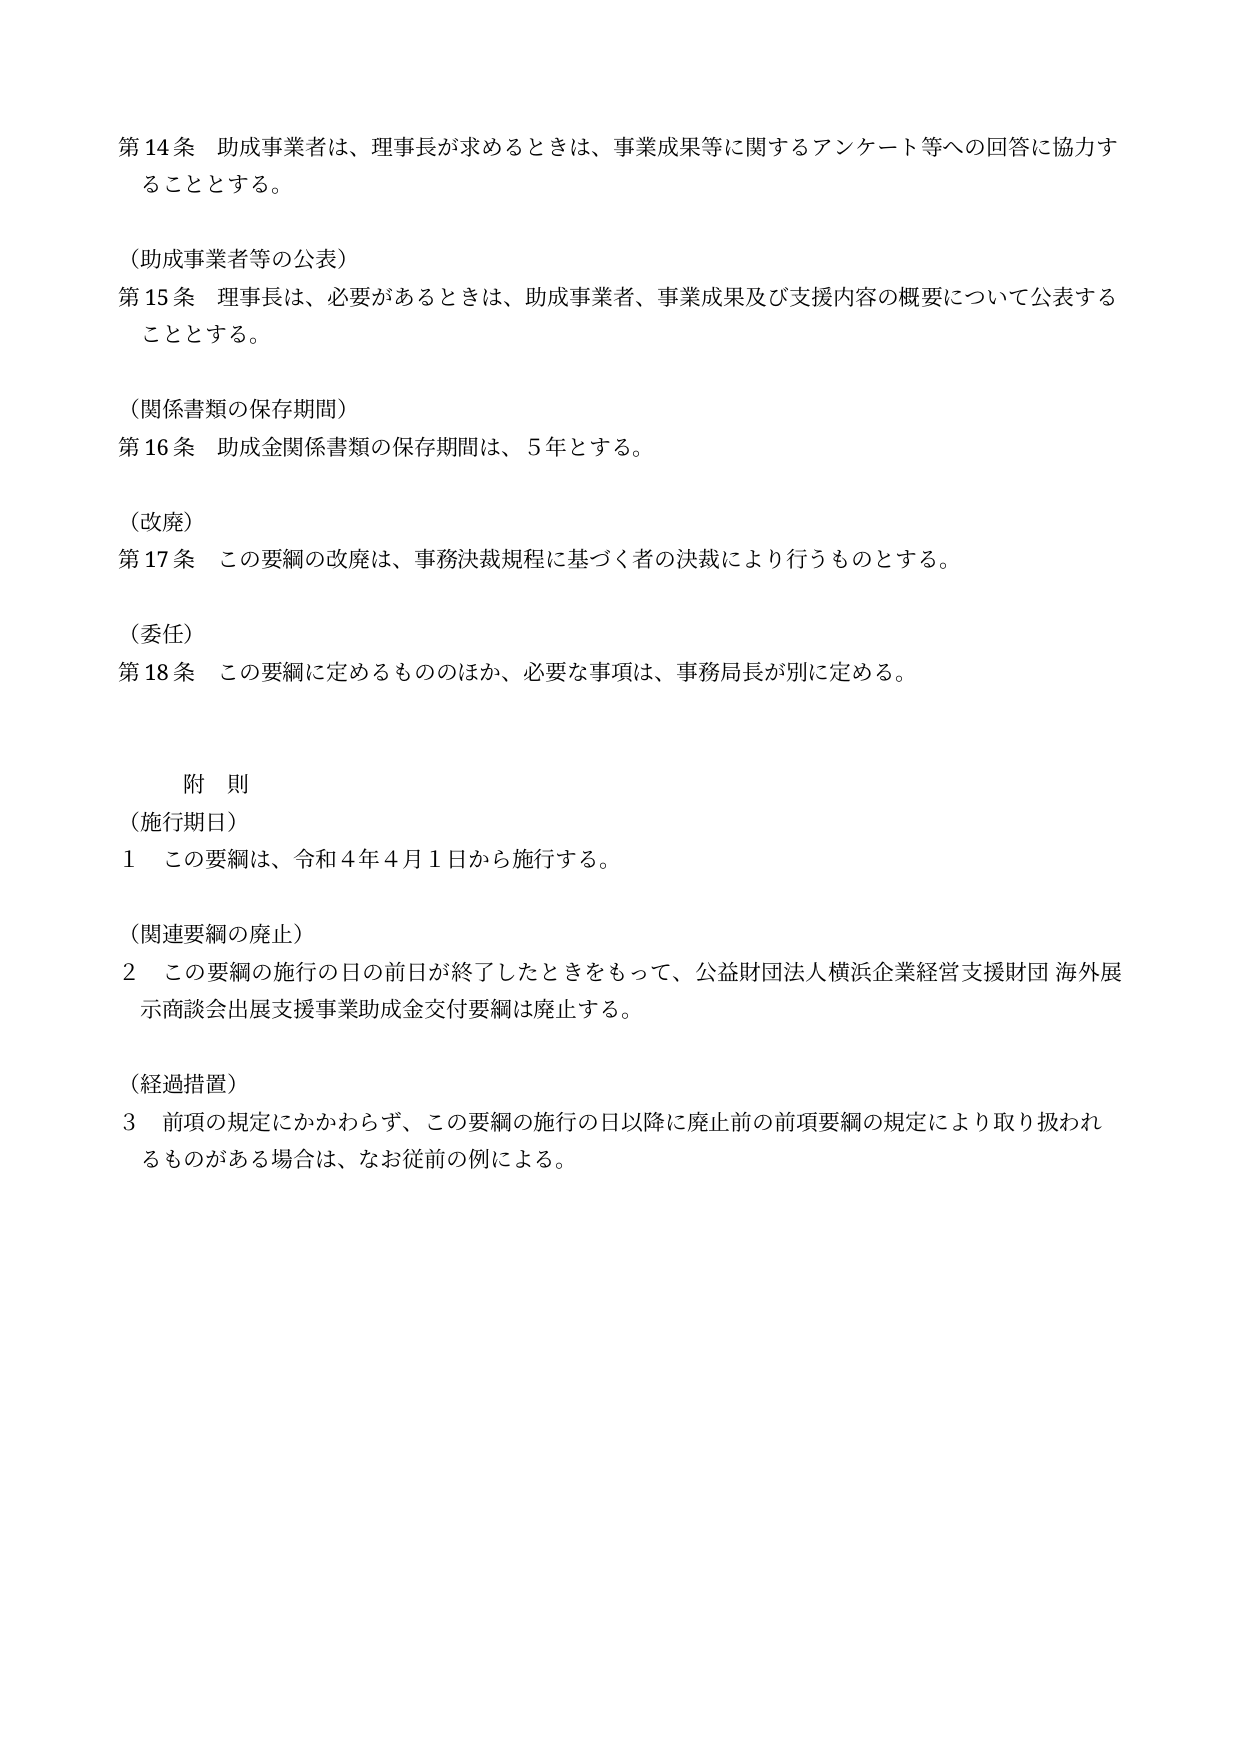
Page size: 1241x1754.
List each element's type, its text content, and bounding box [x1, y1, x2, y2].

text 第16条 助成金関係書類の保存期間は、５年とする。 [118, 427, 1122, 464]
text 第14条 助成事業者は、理事長が求めるときは、事業成果等に関するアンケート等への回答に協力することとする。 [118, 127, 1122, 202]
text 第15条 理事長は、必要があるときは、助成事業者、事業成果及び支援内容の概要について公表することとする。 [118, 277, 1122, 352]
text （関係書類の保存期間） [118, 389, 1122, 427]
text 第18条 この要綱に定めるもののほか、必要な事項は、事務局長が別に定める。 [118, 652, 1122, 689]
text ３ 前項の規定にかかわらず、この要綱の施行の日以降に廃止前の前項要綱の規定により取り扱われるものがある場合は、なお従前の例による。 [118, 1102, 1122, 1177]
text 第17条 この要綱の改廃は、事務決裁規程に基づく者の決裁により行うものとする。 [118, 539, 1122, 577]
text ２ この要綱の施行の日の前日が終了したときをもって、公益財団法人横浜企業経営支援財団 海外展示商談会出展支援事業助成金交付要綱は廃止する。 [118, 952, 1122, 1027]
text （委任） [118, 614, 1122, 652]
text （経過措置） [118, 1064, 1122, 1102]
text （改廃） [118, 502, 1122, 539]
text （施行期日） [118, 802, 1122, 839]
text １ この要綱は、令和４年４月１日から施行する。 [118, 839, 1122, 877]
text （関連要綱の廃止） [118, 914, 1122, 952]
text 附 則 [118, 764, 1122, 802]
text （助成事業者等の公表） [118, 239, 1122, 277]
